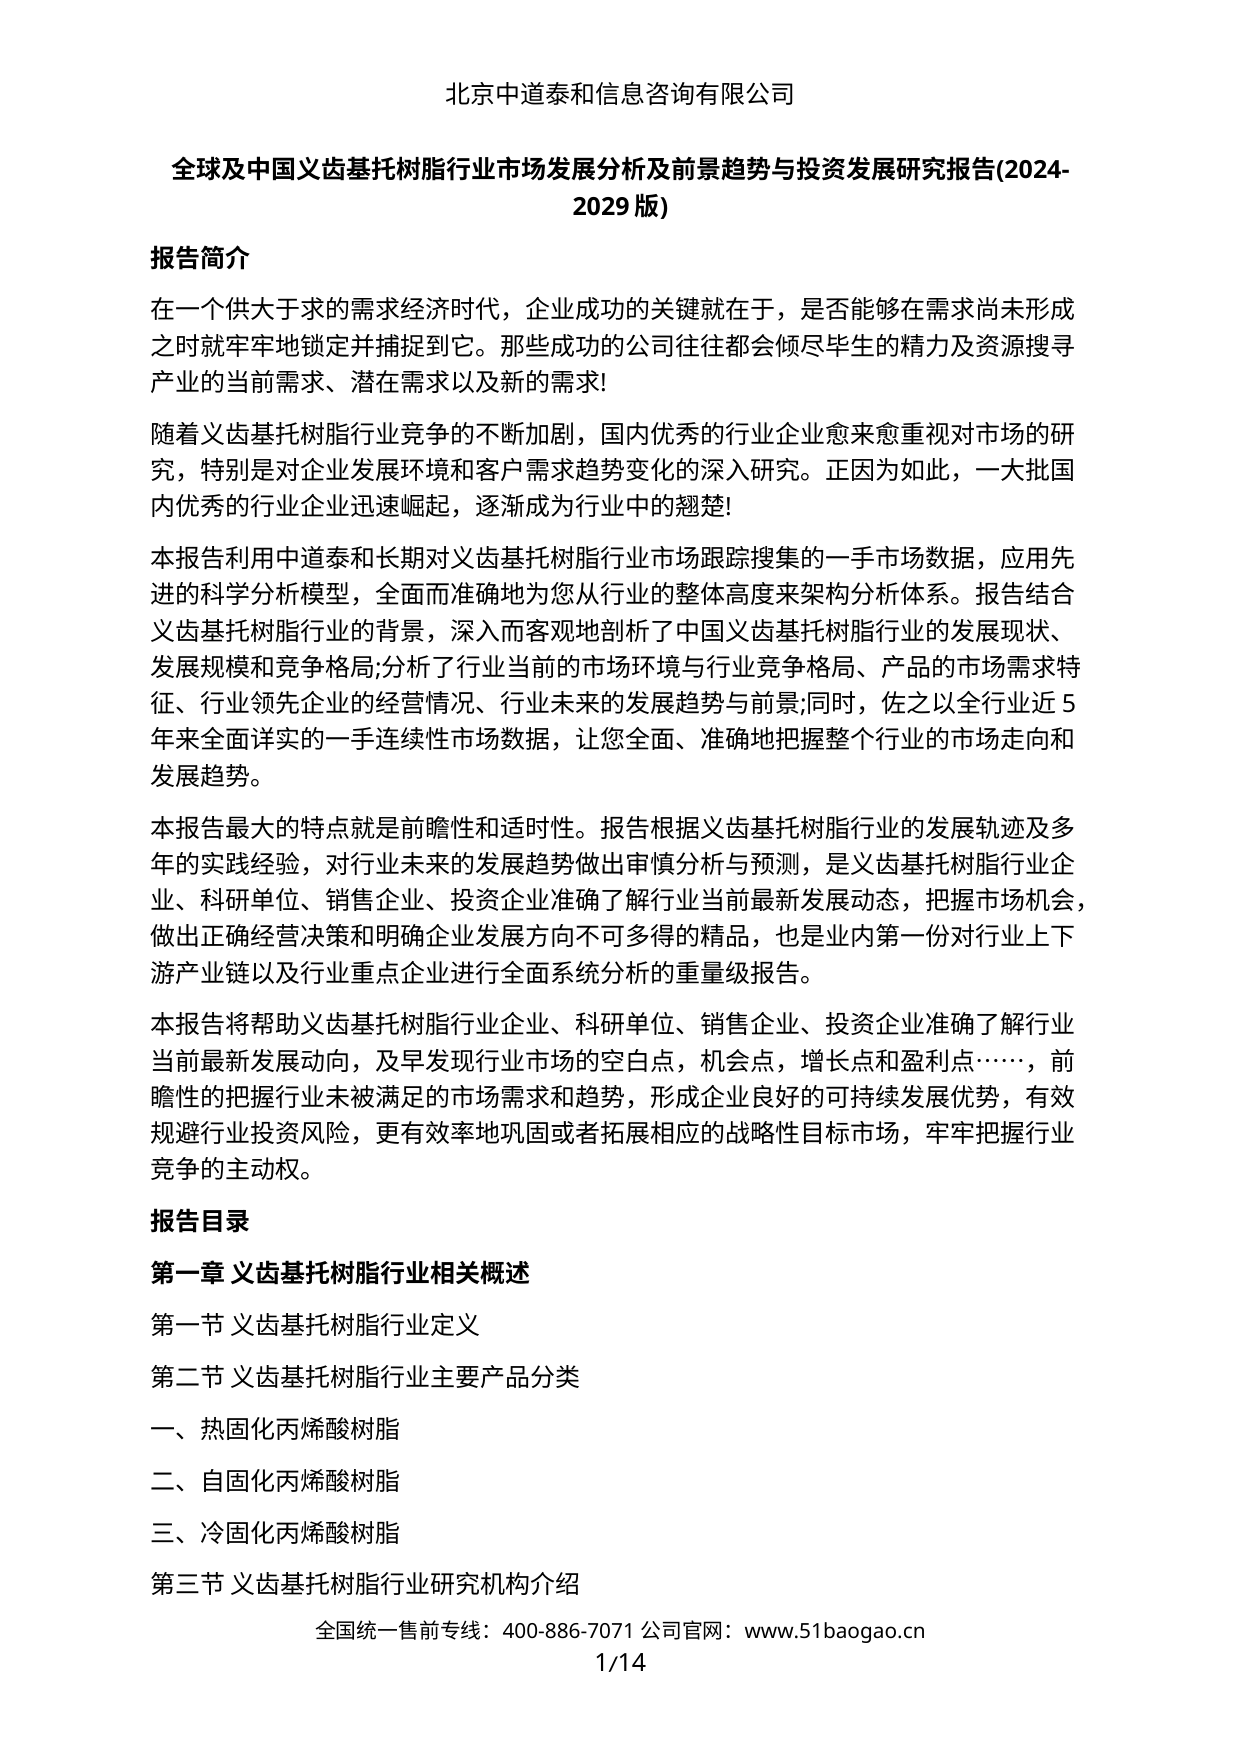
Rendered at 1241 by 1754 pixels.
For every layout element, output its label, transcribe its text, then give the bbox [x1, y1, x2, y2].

text 报告简介 [150, 238, 1090, 274]
text 在一个供大于求的需求经济时代，企业成功的关键就在于，是否能够在需求尚未形成之时就牢牢地锁定并捕捉到它。那些成功的公司往往都会倾尽毕生的精力及资源搜寻产业的当前需求、潜在需求以及新的需求! [150, 290, 1090, 399]
text 三、冷固化丙烯酸树脂 [150, 1513, 1090, 1549]
text 第一节 义齿基托树脂行业定义 [150, 1306, 1090, 1342]
text 一、热固化丙烯酸树脂 [150, 1409, 1090, 1446]
text 本报告利用中道泰和长期对义齿基托树脂行业市场跟踪搜集的一手市场数据，应用先进的科学分析模型，全面而准确地为您从行业的整体高度来架构分析体系。报告结合义齿基托树脂行业的背景，深入而客观地剖析了中国义齿基托树脂行业的发展现状、发展规模和竞争格局;分析了行业当前的市场环境与行业竞争格局、产品的市场需求特征、行业领先企业的经营情况、行业未来的发展趋势与前景;同时，佐之以全行业近5年来全面详实的一手连续性市场数据，让您全面、准确地把握整个行业的市场走向和发展趋势。 [150, 539, 1090, 792]
text 第三节 义齿基托树脂行业研究机构介绍 [150, 1565, 1090, 1601]
text 第一章 义齿基托树脂行业相关概述 [150, 1254, 1090, 1290]
text 随着义齿基托树脂行业竞争的不断加剧，国内优秀的行业企业愈来愈重视对市场的研究，特别是对企业发展环境和客户需求趋势变化的深入研究。正因为如此，一大批国内优秀的行业企业迅速崛起，逐渐成为行业中的翘楚! [150, 414, 1090, 523]
text 报告目录 [150, 1202, 1090, 1238]
text 本报告最大的特点就是前瞻性和适时性。报告根据义齿基托树脂行业的发展轨迹及多年的实践经验，对行业未来的发展趋势做出审慎分析与预测，是义齿基托树脂行业企业、科研单位、销售企业、投资企业准确了解行业当前最新发展动态，把握市场机会，做出正确经营决策和明确企业发展方向不可多得的精品，也是业内第一份对行业上下游产业链以及行业重点企业进行全面系统分析的重量级报告。 [150, 808, 1090, 989]
text 二、自固化丙烯酸树脂 [150, 1461, 1090, 1497]
text 全球及中国义齿基托树脂行业市场发展分析及前景趋势与投资发展研究报告(2024-2029版) [150, 150, 1090, 222]
text 本报告将帮助义齿基托树脂行业企业、科研单位、销售企业、投资企业准确了解行业当前最新发展动向，及早发现行业市场的空白点，机会点，增长点和盈利点……，前瞻性的把握行业未被满足的市场需求和趋势，形成企业良好的可持续发展优势，有效规避行业投资风险，更有效率地巩固或者拓展相应的战略性目标市场，牢牢把握行业竞争的主动权。 [150, 1005, 1090, 1186]
text 第二节 义齿基托树脂行业主要产品分类 [150, 1357, 1090, 1394]
